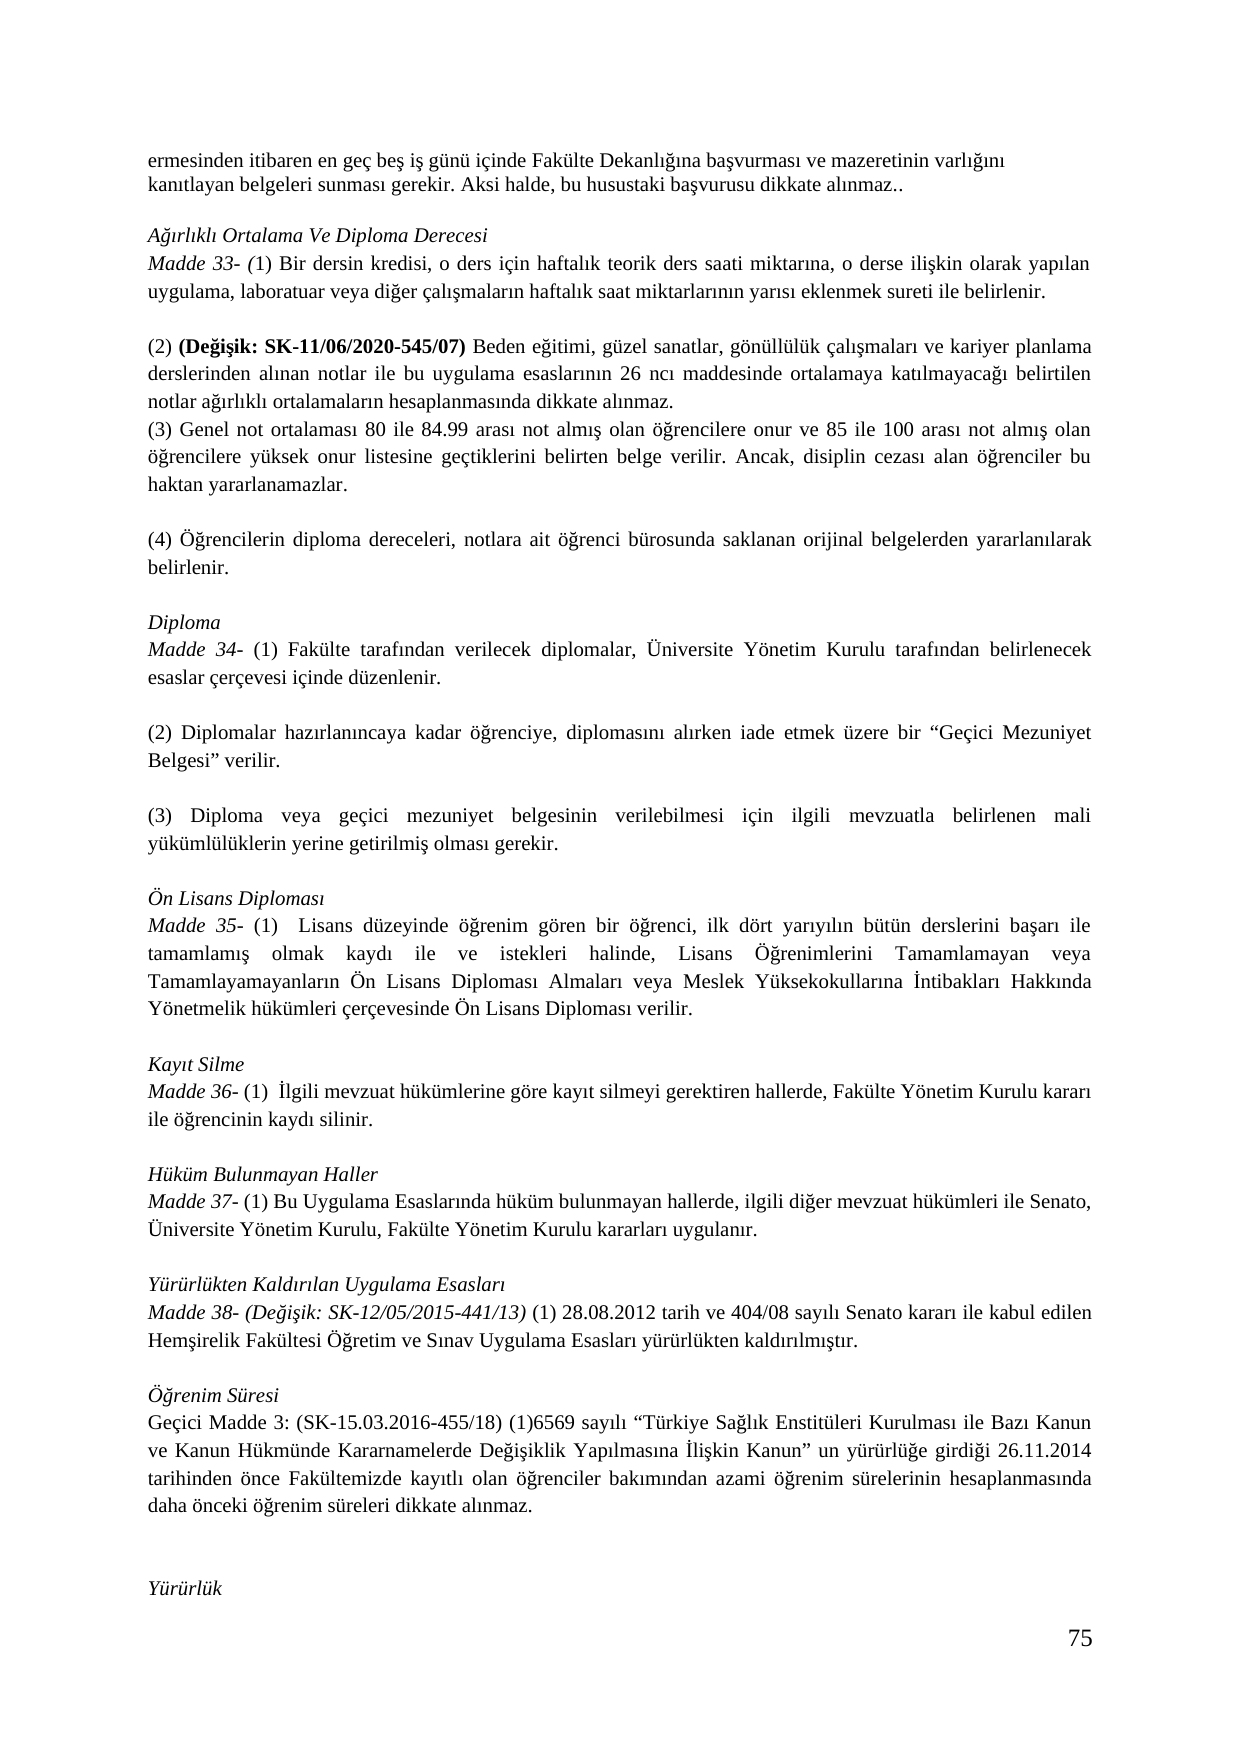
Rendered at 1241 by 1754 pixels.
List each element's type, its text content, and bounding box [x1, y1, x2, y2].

text Madde 38- (Değişik: SK-12/05/2015-441/13) (1) 28.08.2012 tarih ve 404/08 sayılı Senato kararı ile kabul edilen Hemşirelik Fakültesi Öğretim ve Sınav Uygulama Esasları yürürlükten kaldırılmıştır. [148, 1300, 1093, 1352]
text Geçici Madde 3: (SK-15.03.2016-455/18) (1)6569 sayılı “Türkiye Sağlık Enstitüleri Kurulması ile Bazı Kanun ve Kanun Hükmünde Kararnamelerde Değişiklik Yapılmasına İlişkin Kanun” un yürürlüğe girdiği 26.11.2014 tarihinden önce Fakültemizde kayıtlı olan öğrenciler bakımından azami öğrenim sürelerinin hesaplanmasında daha önceki öğrenim süreleri dikkate alınmaz. [148, 1410, 1093, 1517]
text (2) (Değişik: SK-11/06/2020-545/07) Beden eğitimi, güzel sanatlar, gönüllülük çalışmaları ve kariyer planlama derslerinden alınan notlar ile bu uygulama esaslarının 26 ncı maddesinde ortalamaya katılmayacağı belirtilen notlar ağırlıklı ortalamaların hesaplanmasında dikkate alınmaz. [148, 334, 1093, 413]
text (4) Öğrencilerin diploma dereceleri, notlara ait öğrenci bürosunda saklanan orijinal belgelerden yararlanılarak belirlenir. [148, 527, 1093, 579]
text Diploma [148, 610, 1093, 634]
text Madde 35- (1) Lisans düzeyinde öğrenim gören bir öğrenci, ilk dört yarıyılın bütün derslerini başarı ile tamamlamış olmak kaydı ile ve istekleri halinde, Lisans Öğrenimlerini Tamamlamayan veya Tamamlayamayanların Ön Lisans Diploması Almaları veya Meslek Yüksekokullarına İntibakları Hakkında Yönetmelik hükümleri çerçevesinde Ön Lisans Diploması verilir. [148, 913, 1093, 1020]
text (2) Diplomalar hazırlanıncaya kadar öğrenciye, diplomasını alırken iade etmek üzere bir “Geçici Mezuniyet Belgesi” verilir. [148, 720, 1093, 772]
text Madde 37- (1) Bu Uygulama Esaslarında hüküm bulunmayan hallerde, ilgili diğer mevzuat hükümleri ile Senato, Üniversite Yönetim Kurulu, Fakülte Yönetim Kurulu kararları uygulanır. [148, 1189, 1093, 1241]
text Kayıt Silme [148, 1051, 1093, 1076]
text Madde 36- (1) İlgili mevzuat hükümlerine göre kayıt silmeyi gerektiren hallerde, Fakülte Yönetim Kurulu kararı ile öğrencinin kaydı silinir. [148, 1079, 1093, 1131]
text (3) Genel not ortalaması 80 ile 84.99 arası not almış olan öğrencilere onur ve 85 ile 100 arası not almış olan öğrencilere yüksek onur listesine geçtiklerini belirten belge verilir. Ancak, disiplin cezası alan öğrenciler bu haktan yararlanamazlar. [148, 417, 1093, 496]
text Madde 33- (1) Bir dersin kredisi, o ders için haftalık teorik ders saati miktarına, o derse ilişkin olarak yapılan uygulama, laboratuar veya diğer çalışmaların haftalık saat miktarlarının yarısı eklenmek sureti ile belirlenir. [148, 251, 1093, 303]
text Yürürlük [148, 1576, 1093, 1600]
text Hüküm Bulunmayan Haller [148, 1162, 1093, 1186]
text Yürürlükten Kaldırılan Uygulama Esasları [148, 1272, 1093, 1296]
text Ağırlıklı Ortalama Ve Diploma Derecesi [148, 223, 1093, 247]
text Öğrenim Süresi [148, 1383, 1093, 1407]
text Ön Lisans Diploması [148, 886, 1093, 910]
text Madde 34- (1) Fakülte tarafından verilecek diplomalar, Üniversite Yönetim Kurulu tarafından belirlenecek esaslar çerçevesi içinde düzenlenir. [148, 637, 1093, 689]
text (3) Diploma veya geçici mezuniyet belgesinin verilebilmesi için ilgili mevzuatla belirlenen mali yükümlülüklerin yerine getirilmiş olması gerekir. [148, 803, 1093, 855]
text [148, 148, 1093, 196]
